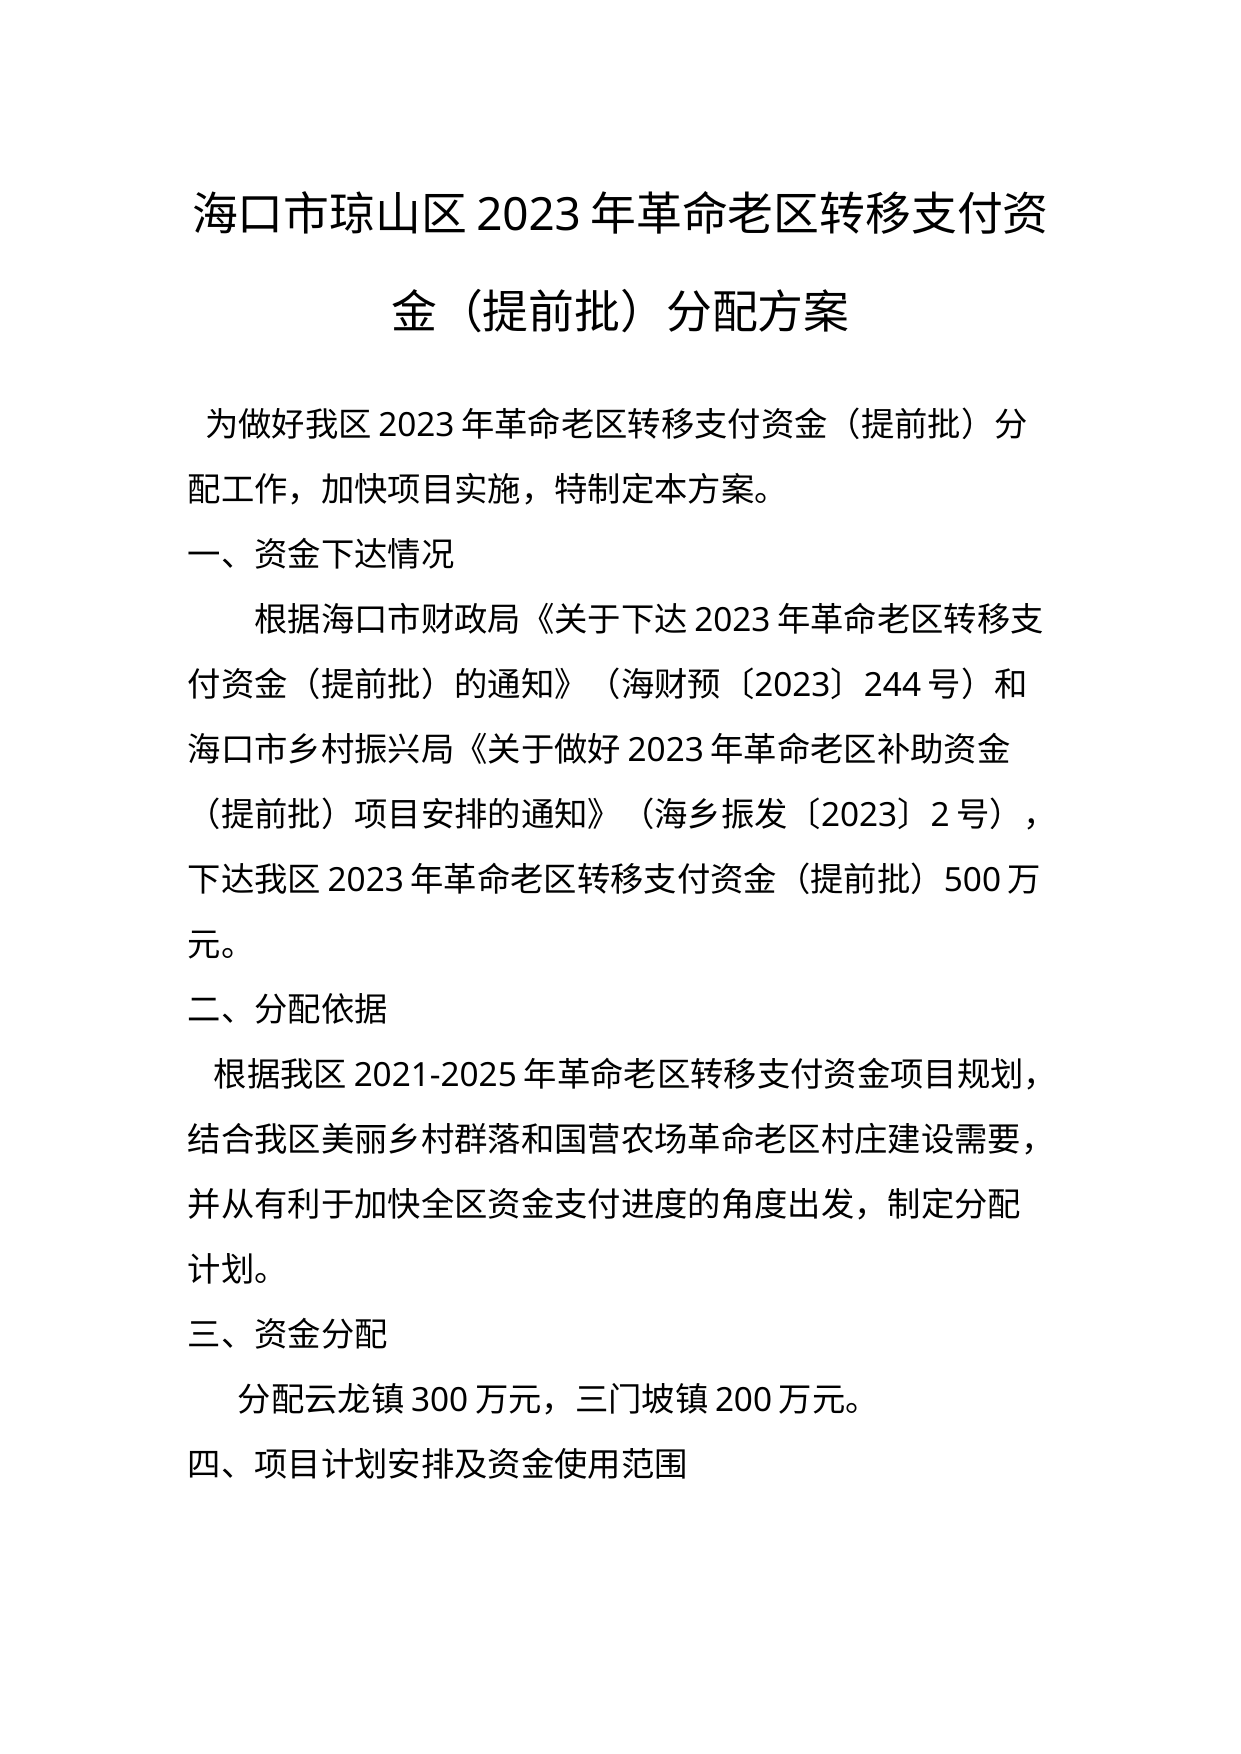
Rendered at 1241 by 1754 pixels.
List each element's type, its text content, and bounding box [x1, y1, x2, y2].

list 项目计划安排及资金使用范围 [187, 1429, 1053, 1494]
list 分配云龙镇300万元，三门坡镇200万元。 [237, 1364, 1053, 1429]
list 资金下达情况 [187, 519, 1053, 584]
list 分配依据 [187, 974, 1053, 1039]
text 为做好我区2023年革命老区转移支付资金（提前批）分配工作，加快项目实施，特制定本方案。 [187, 389, 1053, 519]
list 根据海口市财政局《关于下达2023年革命老区转移支付资金（提前批）的通知》（海财预〔2023〕244号）和海口市乡村振兴局《关于做好2023年革命老区补助资金（提前批）项目安排的通知》（海乡振发〔2023〕2号），下达我区2023年革命老区转移支付资金（提前批）500万元。 [187, 584, 1053, 974]
text 根据我区2021-2025年革命老区转移支付资金项目规划，结合我区美丽乡村群落和国营农场革命老区村庄建设需要，并从有利于加快全区资金支付进度的角度出发，制定分配计划。 [187, 1039, 1053, 1299]
text 海口市琼山区2023年革命老区转移支付资金（提前批）分配方案 [187, 162, 1053, 357]
list 资金分配 [187, 1299, 1053, 1364]
